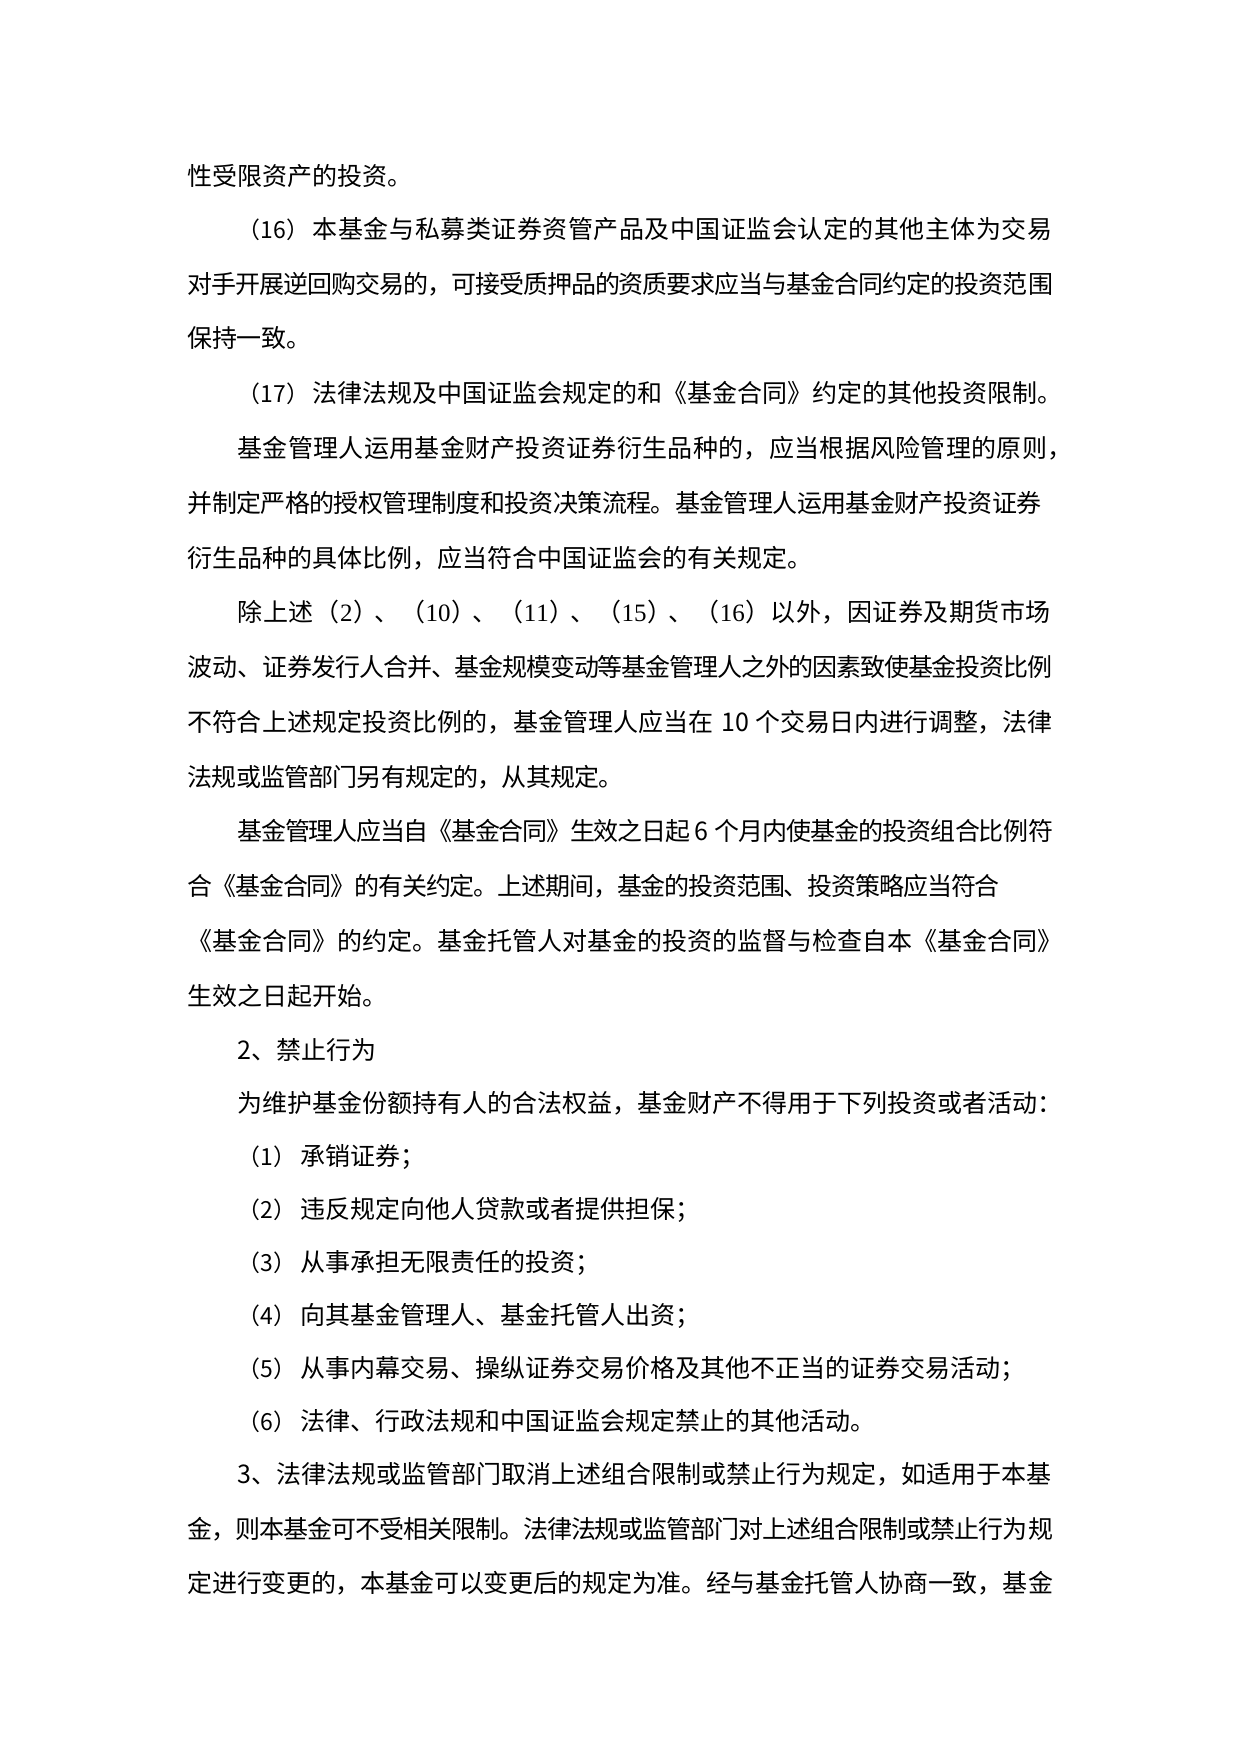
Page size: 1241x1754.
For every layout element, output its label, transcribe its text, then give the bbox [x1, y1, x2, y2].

list 从事承担无限责任的投资； [237, 1243, 1103, 1279]
text 性受限资产的投资。 [187, 157, 1103, 193]
list 向其基金管理人、基金托管人出资； [237, 1296, 1103, 1332]
text 《基金合同》的约定。基金托管人对基金的投资的监督与检查自本《基金合同》生效之日起开始。 [187, 921, 1078, 1012]
list 本基金与私募类证券资管产品及中国证监会认定的其他主体为交易对手开展逆回购交易的，可接受质押品的资质要求应当与基金合同约定的投资范围保持一致。 [187, 209, 1053, 355]
list 法律、行政法规和中国证监会规定禁止的其他活动。 [237, 1402, 1103, 1438]
list 法律法规及中国证监会规定的和《基金合同》约定的其他投资限制。基金管理人运用基金财产投资证券衍生品种的，应当根据风险管理的原则， [237, 374, 1078, 465]
text 并制定严格的授权管理制度和投资决策流程。基金管理人运用基金财产投资证券衍生品种的具体比例，应当符合中国证监会的有关规定。 [187, 483, 1053, 574]
list 承销证券； [237, 1137, 1103, 1173]
list 违反规定向他人贷款或者提供担保； [237, 1190, 1103, 1226]
text 基金管理人应当自《基金合同》生效之日起 6 个月内使基金的投资组合比例符合《基金合同》的有关约定。上述期间，基金的投资范围、投资策略应当符合 [187, 812, 1053, 903]
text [187, 1454, 1053, 1600]
text 为维护基金份额持有人的合法权益，基金财产不得用于下列投资或者活动： [237, 1084, 1103, 1120]
list 从事内幕交易、操纵证券交易价格及其他不正当的证券交易活动； [237, 1349, 1103, 1385]
text 2、禁止行为 [237, 1031, 1103, 1067]
text 除上述（2）、（10）、（11）、（15）、（16）以外，因证券及期货市场波动、证券发行人合并、基金规模变动等基金管理人之外的因素致使基金投资比例不符合上述规定投资比例的，基金管理人应当在 10 个交易日内进行调整，法律法规或监管部门另有规定的，从其规定。 [187, 593, 1053, 793]
